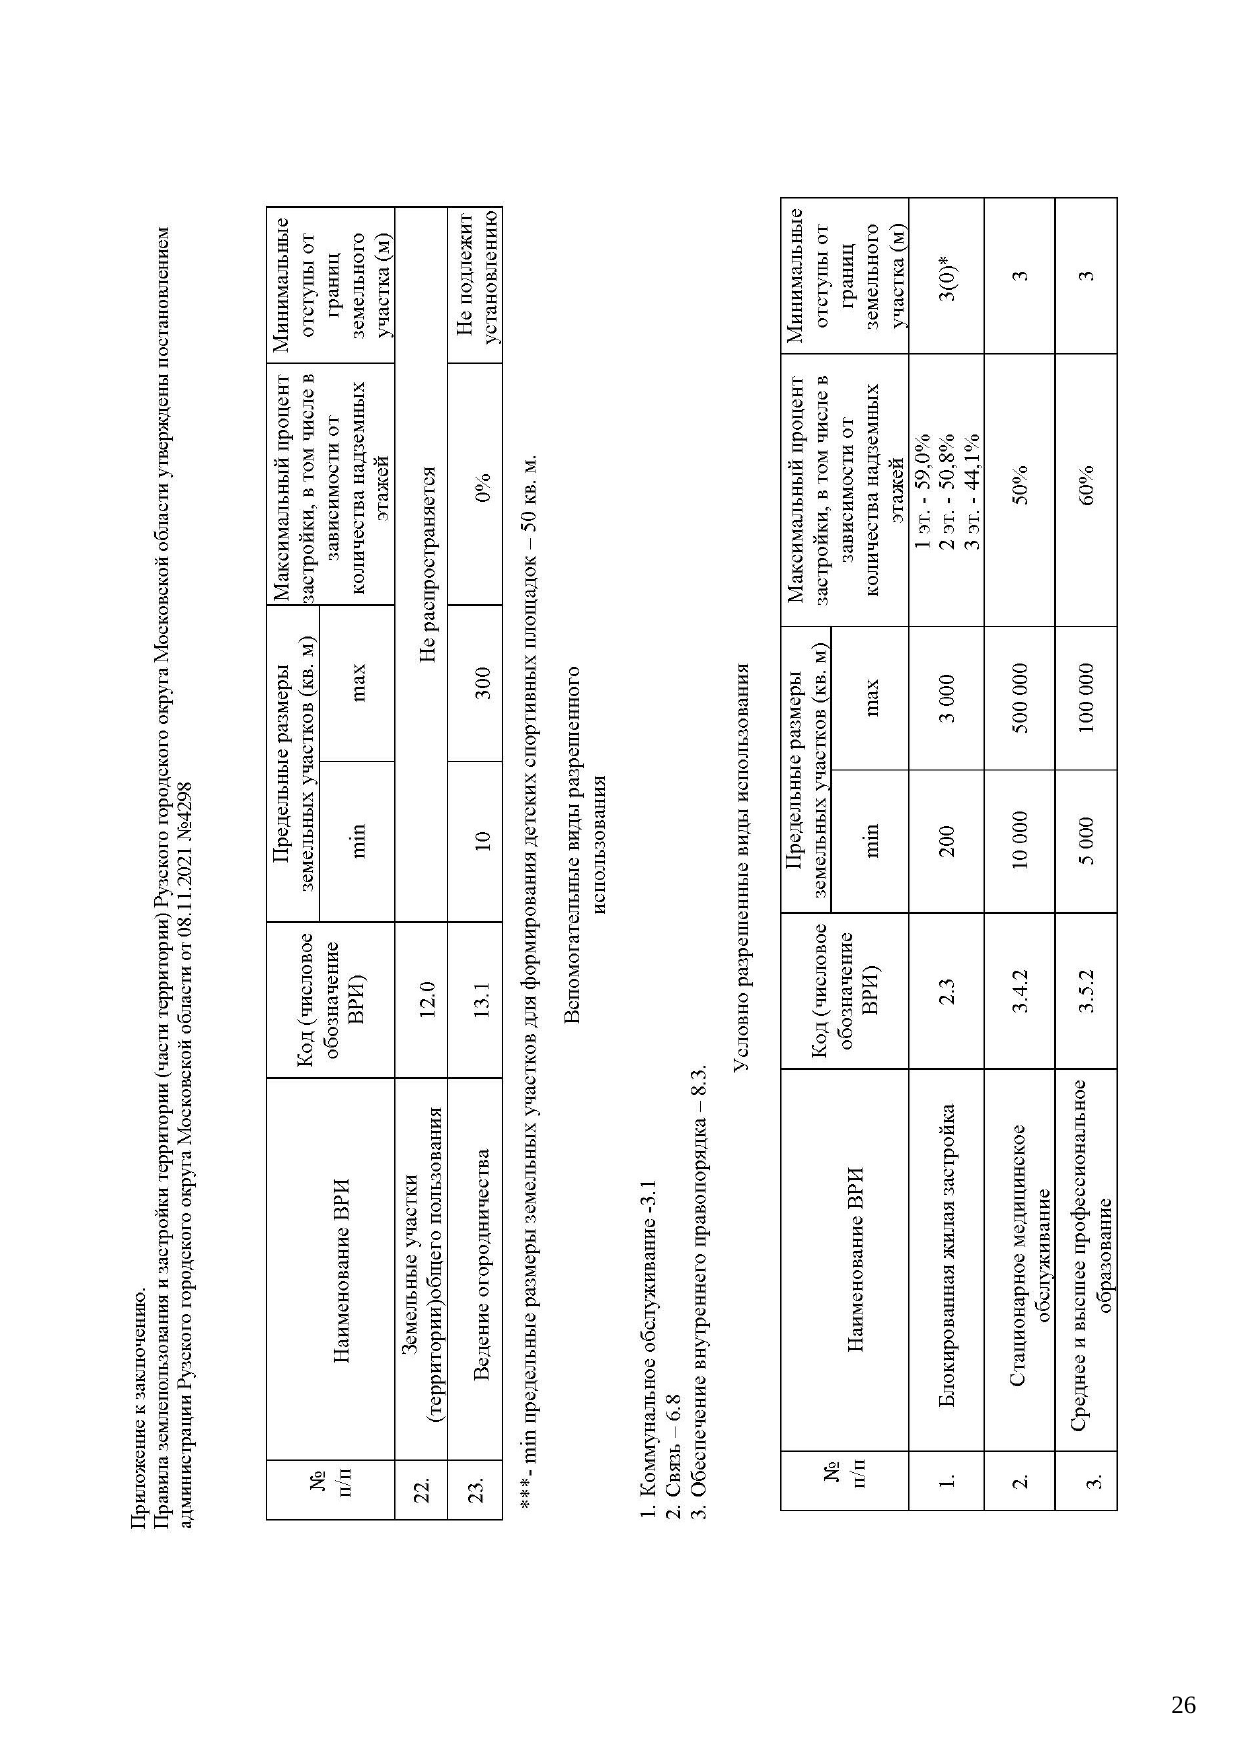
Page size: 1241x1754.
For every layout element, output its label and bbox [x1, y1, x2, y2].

picture [103, 88, 1196, 1633]
